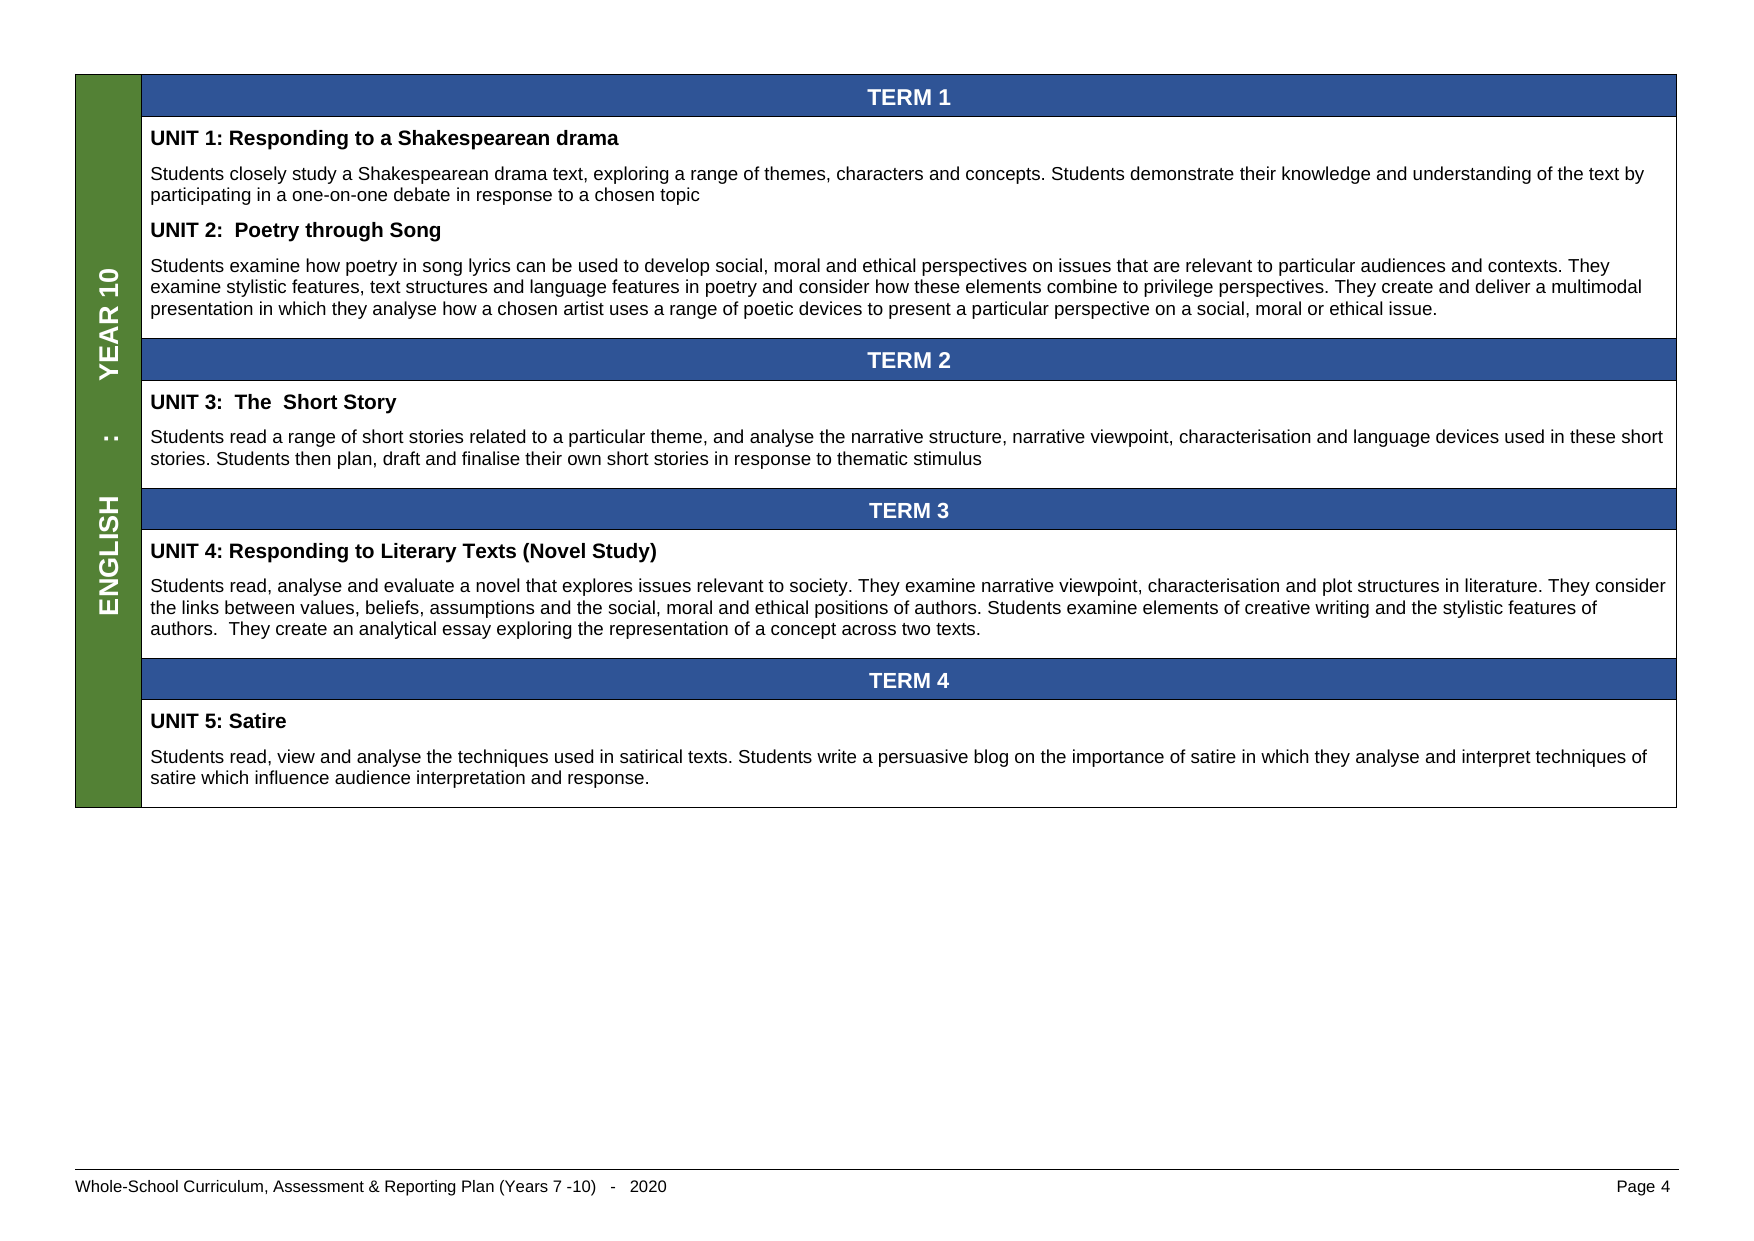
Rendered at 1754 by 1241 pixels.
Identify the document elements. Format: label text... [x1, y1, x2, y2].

table_cell TERM 3 [142, 489, 1676, 529]
table_cell Unit 1: Responding to a Shakespearean drama Students closely study a Shakespearean drama text, exploring a range of themes, characters and concepts. Students demonstrate their knowledge and understanding of the text by participating in a one-on-one debate in response to a chosen topic Unit 2: Poetry through Song Students examine how poetry in song lyrics can be used to develop social, moral and ethical perspectives on issues that are relevant to particular audiences and contexts. They examine stylistic features, text structures and language features in poetry and consider how these elements combine to privilege perspectives. They create and deliver a multimodal presentation in which they analyse how a chosen artist uses a range of poetic devices to present a particular perspective on a social, moral or ethical issue. [142, 117, 1676, 338]
table_header TERM 1 [142, 75, 1676, 116]
table_cell TERM 2 [142, 339, 1676, 380]
table_cell Unit 5: Satire Students read, view and analyse the techniques used in satirical texts. Students write a persuasive blog on the importance of satire in which they analyse and interpret techniques of satire which influence audience interpretation and response. [142, 700, 1676, 807]
table_cell Unit 3: The Short Story Students read a range of short stories related to a particular theme, and analyse the narrative structure, narrative viewpoint, characterisation and language devices used in these short stories. Students then plan, draft and finalise their own short stories in response to thematic stimulus [142, 381, 1676, 488]
table_header ENGLISH : YEAR 10 [76, 75, 141, 807]
table_cell Unit 4: Responding to Literary Texts (Novel Study) Students read, analyse and evaluate a novel that explores issues relevant to society. They examine narrative viewpoint, characterisation and plot structures in literature. They consider the links between values, beliefs, assumptions and the social, moral and ethical positions of authors. Students examine elements of creative writing and the stylistic features of authors. They create an analytical essay exploring the representation of a concept across two texts. [142, 530, 1676, 658]
table_cell TERM 4 [142, 659, 1676, 699]
